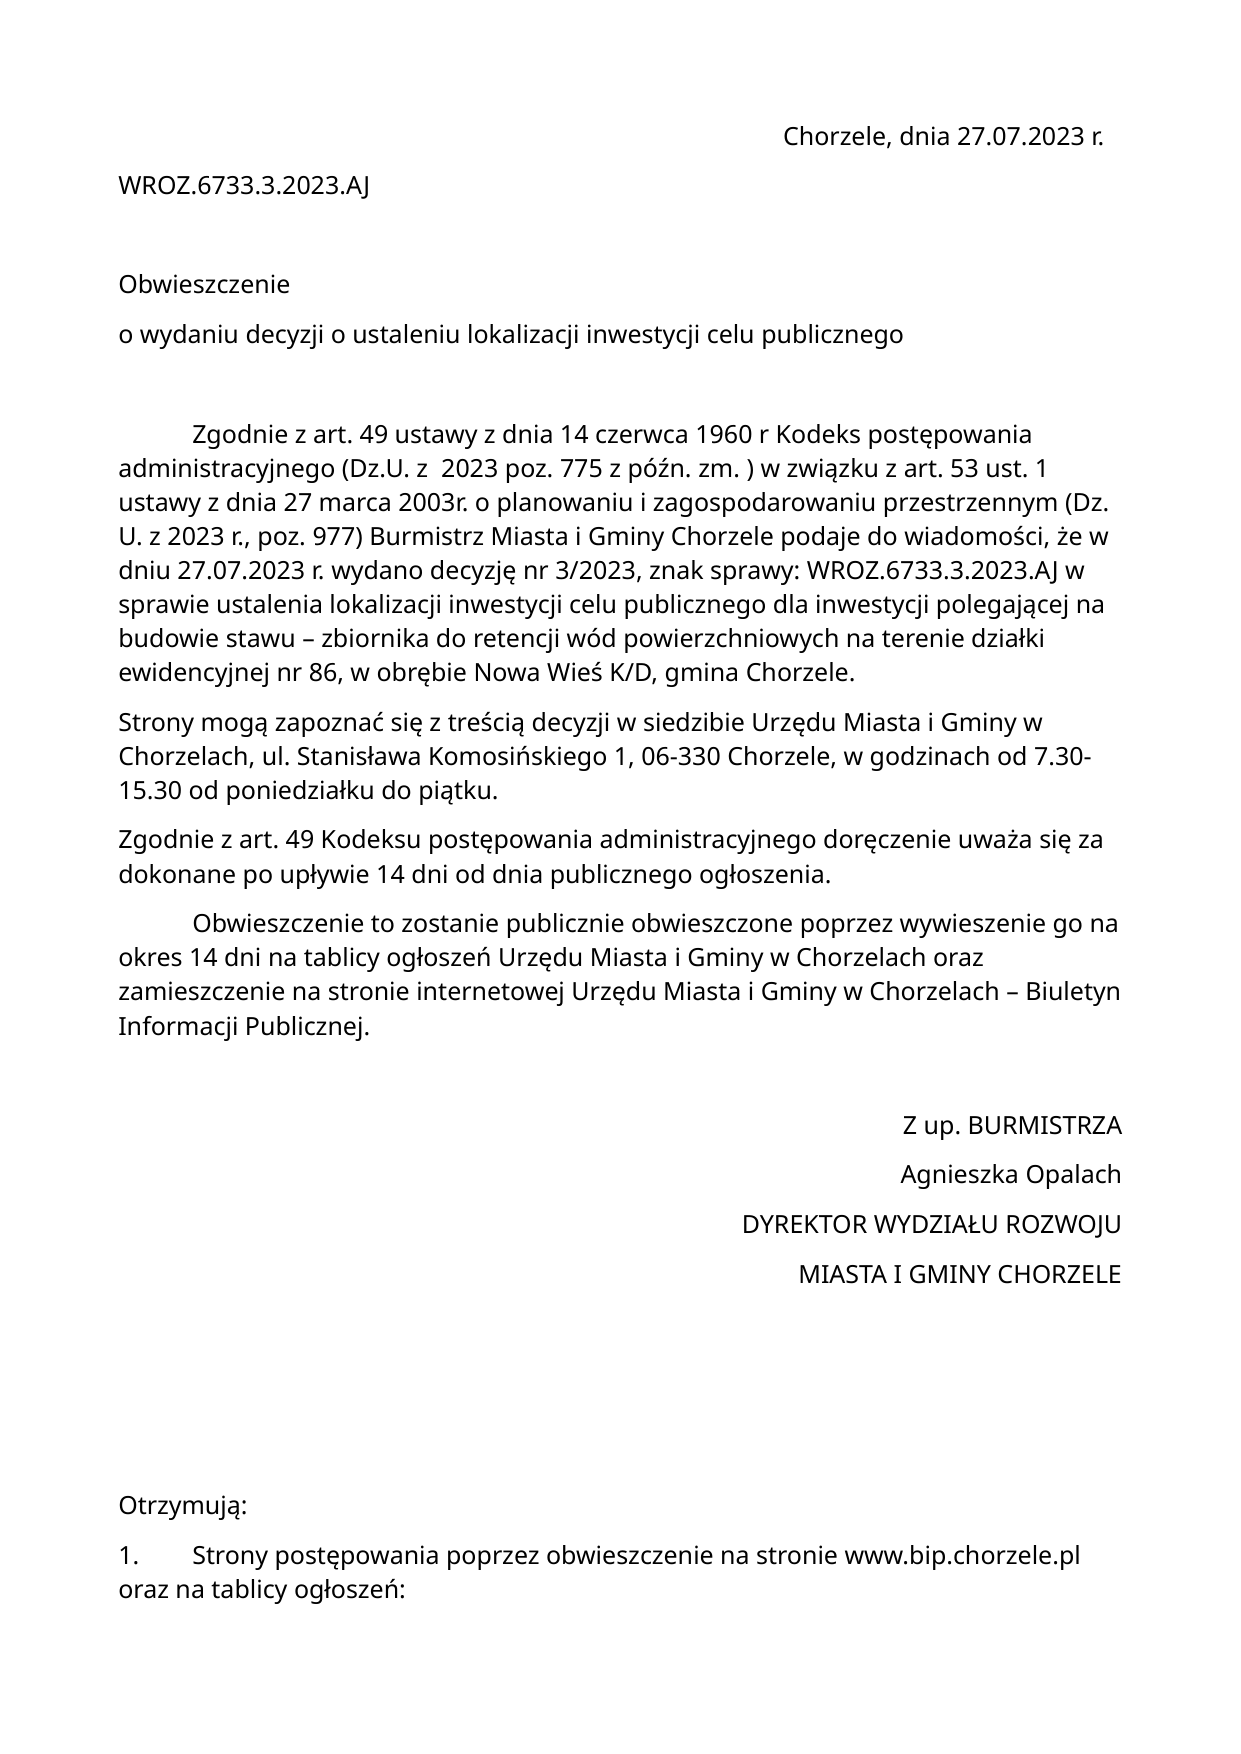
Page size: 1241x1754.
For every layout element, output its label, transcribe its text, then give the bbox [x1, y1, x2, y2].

text MIASTA I GMINY CHORZELE [118, 1257, 1122, 1291]
text Zgodnie z art. 49 ustawy z dnia 14 czerwca 1960 r Kodeks postępowania administracyjnego (Dz.U. z 2023 poz. 775 z późn. zm. ) w związku z art. 53 ust. 1 ustawy z dnia 27 marca 2003r. o planowaniu i zagospodarowaniu przestrzennym (Dz. U. z 2023 r., poz. 977) Burmistrz Miasta i Gminy Chorzele podaje do wiadomości, że w dniu 27.07.2023 r. wydano decyzję nr 3/2023, znak sprawy: WROZ.6733.3.2023.AJ w sprawie ustalenia lokalizacji inwestycji celu publicznego dla inwestycji polegającej na budowie stawu – zbiornika do retencji wód powierzchniowych na terenie działki ewidencyjnej nr 86, w obrębie Nowa Wieś K/D, gmina Chorzele. [118, 416, 1122, 689]
text DYREKTOR WYDZIAŁU ROZWOJU [118, 1207, 1122, 1241]
text Strony mogą zapoznać się z treścią decyzji w siedzibie Urzędu Miasta i Gminy w Chorzelach, ul. Stanisława Komosińskiego 1, 06-330 Chorzele, w godzinach od 7.30-15.30 od poniedziałku do piątku. [118, 704, 1122, 807]
text Z up. BURMISTRZA [118, 1107, 1122, 1142]
text 1. Strony postępowania poprzez obwieszczenie na stronie www.bip.chorzele.pl oraz na tablicy ogłoszeń: [118, 1538, 1122, 1606]
text Obwieszczenie [118, 267, 1122, 301]
text Obwieszczenie to zostanie publicznie obwieszczone poprzez wywieszenie go na okres 14 dni na tablicy ogłoszeń Urzędu Miasta i Gminy w Chorzelach oraz zamieszczenie na stronie internetowej Urzędu Miasta i Gminy w Chorzelach – Biuletyn Informacji Publicznej. [118, 906, 1122, 1042]
text Chorzele, dnia 27.07.2023 r. [118, 118, 1122, 152]
text Zgodnie z art. 49 Kodeksu postępowania administracyjnego doręczenie uważa się za dokonane po upływie 14 dni od dnia publicznego ogłoszenia. [118, 822, 1122, 890]
text Otrzymują: [118, 1488, 1122, 1522]
text o wydaniu decyzji o ustaleniu lokalizacji inwestycji celu publicznego [118, 317, 1122, 351]
text Agnieszka Opalach [118, 1157, 1122, 1191]
text WROZ.6733.3.2023.AJ [118, 168, 1122, 202]
